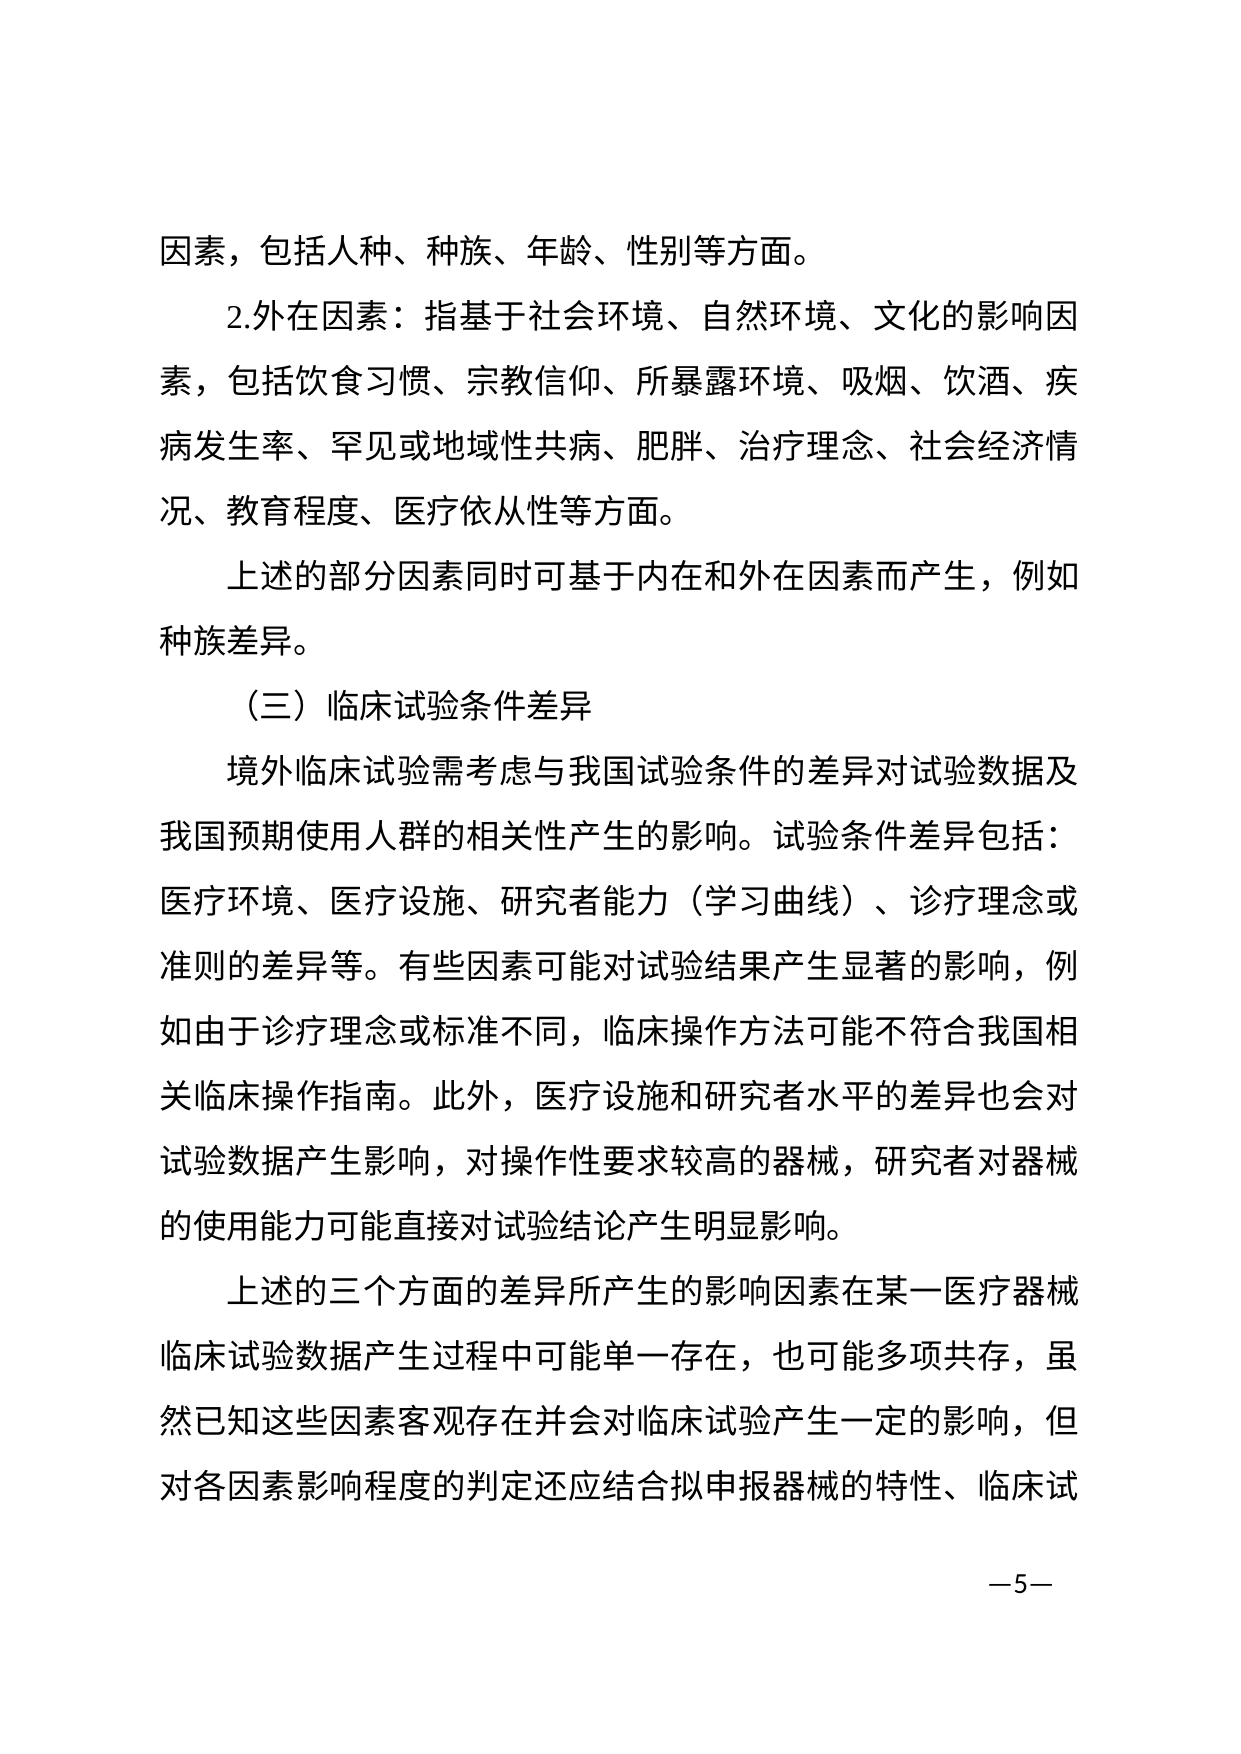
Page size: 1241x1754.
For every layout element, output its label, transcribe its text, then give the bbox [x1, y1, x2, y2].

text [159, 217, 1081, 282]
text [159, 1257, 1081, 1517]
text （三）临床试验条件差异 [159, 672, 1081, 737]
text 上述的部分因素同时可基于内在和外在因素而产生，例如种族差异。 [159, 542, 1081, 672]
text 境外临床试验需考虑与我国试验条件的差异对试验数据及我国预期使用人群的相关性产生的影响。试验条件差异包括：医疗环境、医疗设施、研究者能力（学习曲线）、诊疗理念或准则的差异等。有些因素可能对试验结果产生显著的影响，例如由于诊疗理念或标准不同，临床操作方法可能不符合我国相关临床操作指南。此外，医疗设施和研究者水平的差异也会对试验数据产生影响，对操作性要求较高的器械，研究者对器械的使用能力可能直接对试验结论产生明显影响。 [159, 737, 1081, 1257]
text 2.外在因素：指基于社会环境、自然环境、文化的影响因素，包括饮食习惯、宗教信仰、所暴露环境、吸烟、饮酒、疾病发生率、罕见或地域性共病、肥胖、治疗理念、社会经济情况、教育程度、医疗依从性等方面。 [159, 282, 1081, 542]
